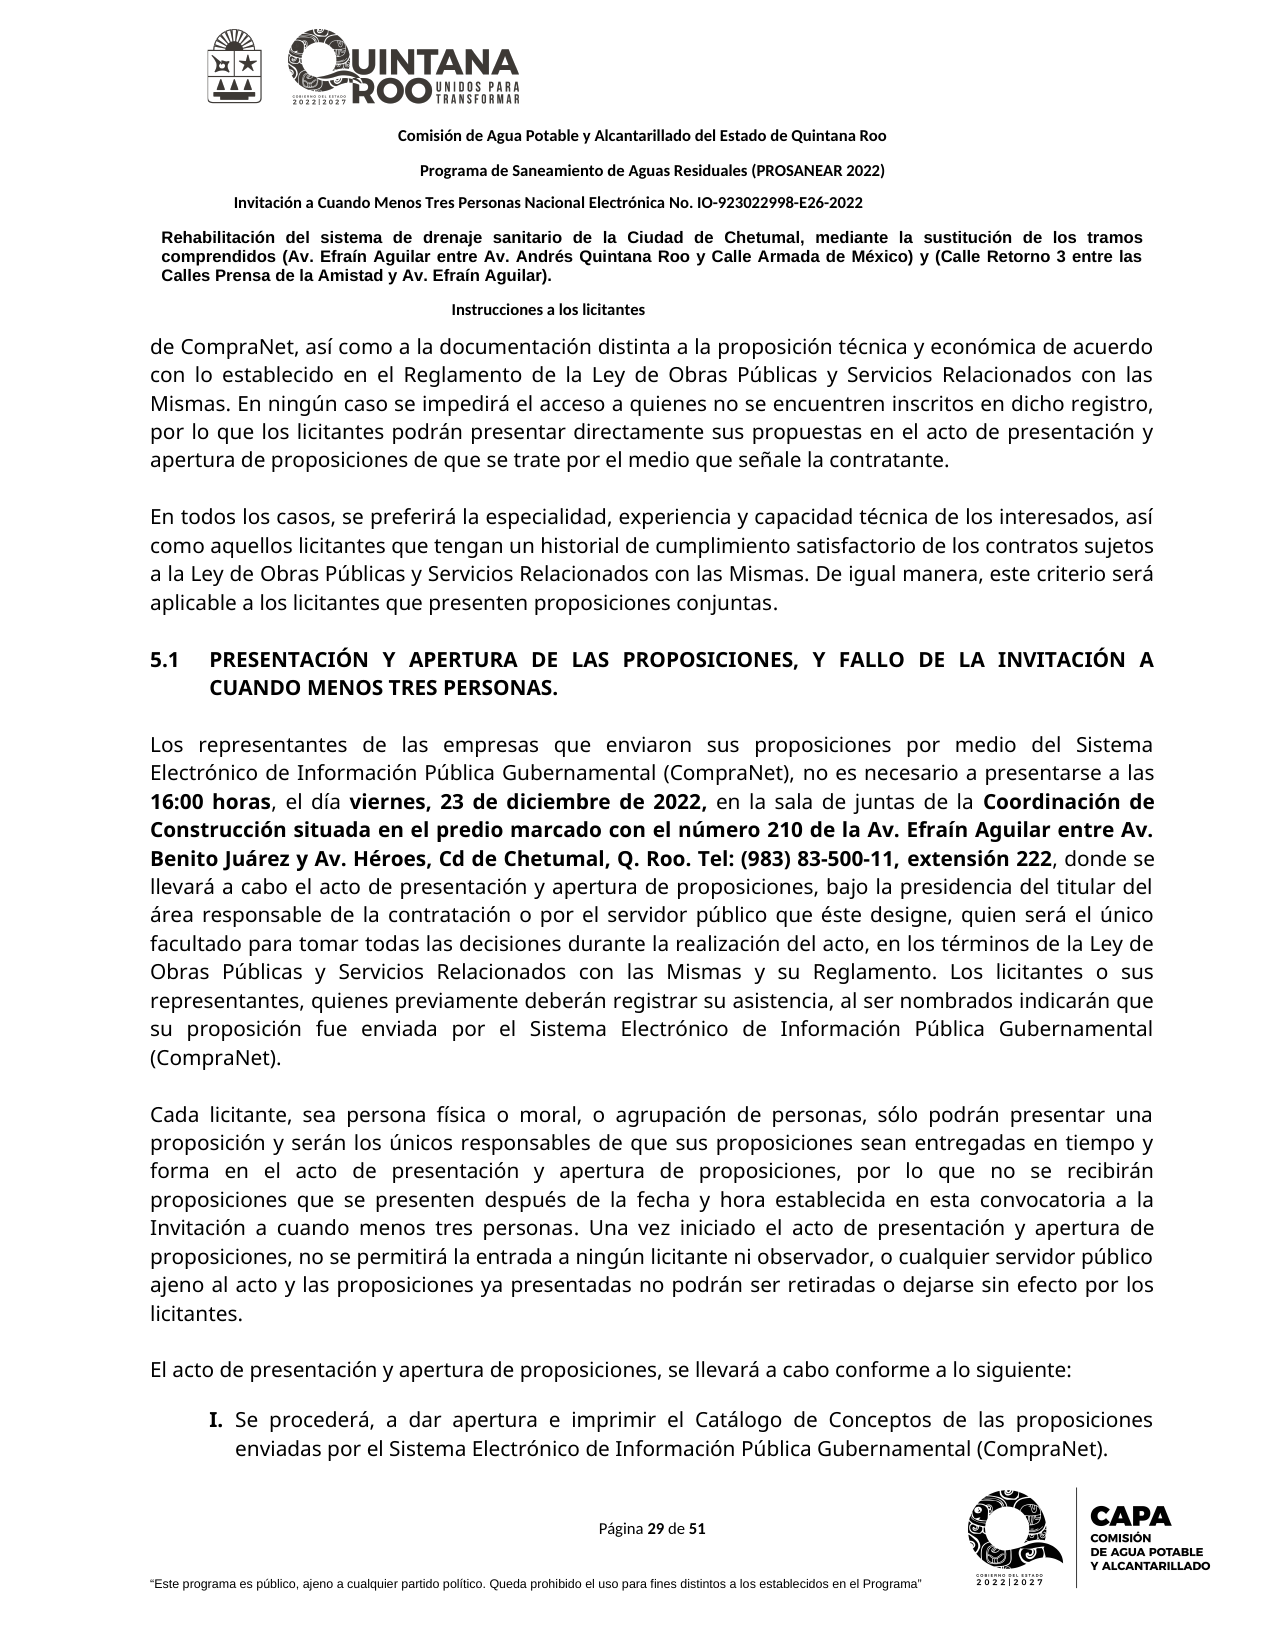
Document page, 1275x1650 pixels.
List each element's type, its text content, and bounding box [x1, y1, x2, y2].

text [150, 332, 1155, 474]
text En todos los casos, se preferirá la especialidad, experiencia y capacidad técnica de los interesados, así como aquellos licitantes que tengan un historial de cumplimiento satisfactorio de los contratos sujetos a la Ley de Obras Públicas y Servicios Relacionados con las Mismas. De igual manera, este criterio será aplicable a los licitantes que presenten proposiciones conjuntas. [150, 502, 1155, 616]
picture [946, 1458, 1226, 1616]
text El acto de presentación y apertura de proposiciones, se llevará a cabo conforme a lo siguiente: [150, 1356, 1155, 1384]
picture [207, 29, 519, 105]
text Los representantes de las empresas que enviaron sus proposiciones por medio del Sistema Electrónico de Información Pública Gubernamental (CompraNet), no es necesario a presentarse a las 16:00 horas, el día viernes, 23 de diciembre de 2022, en la sala de juntas de la Coordinación de Construcción situada en el predio marcado con el número 210 de la Av. Efraín Aguilar entre Av. Benito Juárez y Av. Héroes, Cd de Chetumal, Q. Roo. Tel: (983) 83-500-11, extensión 222, donde se llevará a cabo el acto de presentación y apertura de proposiciones, bajo la presidencia del titular del área responsable de la contratación o por el servidor público que éste designe, quien será el único facultado para tomar todas las decisiones durante la realización del acto, en los términos de la Ley de Obras Públicas y Servicios Relacionados con las Mismas y su Reglamento. Los licitantes o sus representantes, quienes previamente deberán registrar su asistencia, al ser nombrados indicarán que su proposición fue enviada por el Sistema Electrónico de Información Pública Gubernamental (CompraNet). [150, 730, 1155, 1071]
list Se procederá, a dar apertura e imprimir el Catálogo de Conceptos de las proposiciones enviadas por el Sistema Electrónico de Información Pública Gubernamental (CompraNet). [209, 1406, 1155, 1462]
text 5.1 PRESENTACIÓN Y APERTURA DE LAS PROPOSICIONES, Y FALLO DE LA INVITACIÓN A CUANDO MENOS TRES PERSONAS. [150, 645, 1155, 702]
text Cada licitante, sea persona física o moral, o agrupación de personas, sólo podrán presentar una proposición y serán los únicos responsables de que sus proposiciones sean entregadas en tiempo y forma en el acto de presentación y apertura de proposiciones, por lo que no se recibirán proposiciones que se presenten después de la fecha y hora establecida en esta convocatoria a la Invitación a cuando menos tres personas. Una vez iniciado el acto de presentación y apertura de proposiciones, no se permitirá la entrada a ningún licitante ni observador, o cualquier servidor público ajeno al acto y las proposiciones ya presentadas no podrán ser retiradas o dejarse sin efecto por los licitantes. [150, 1100, 1155, 1327]
